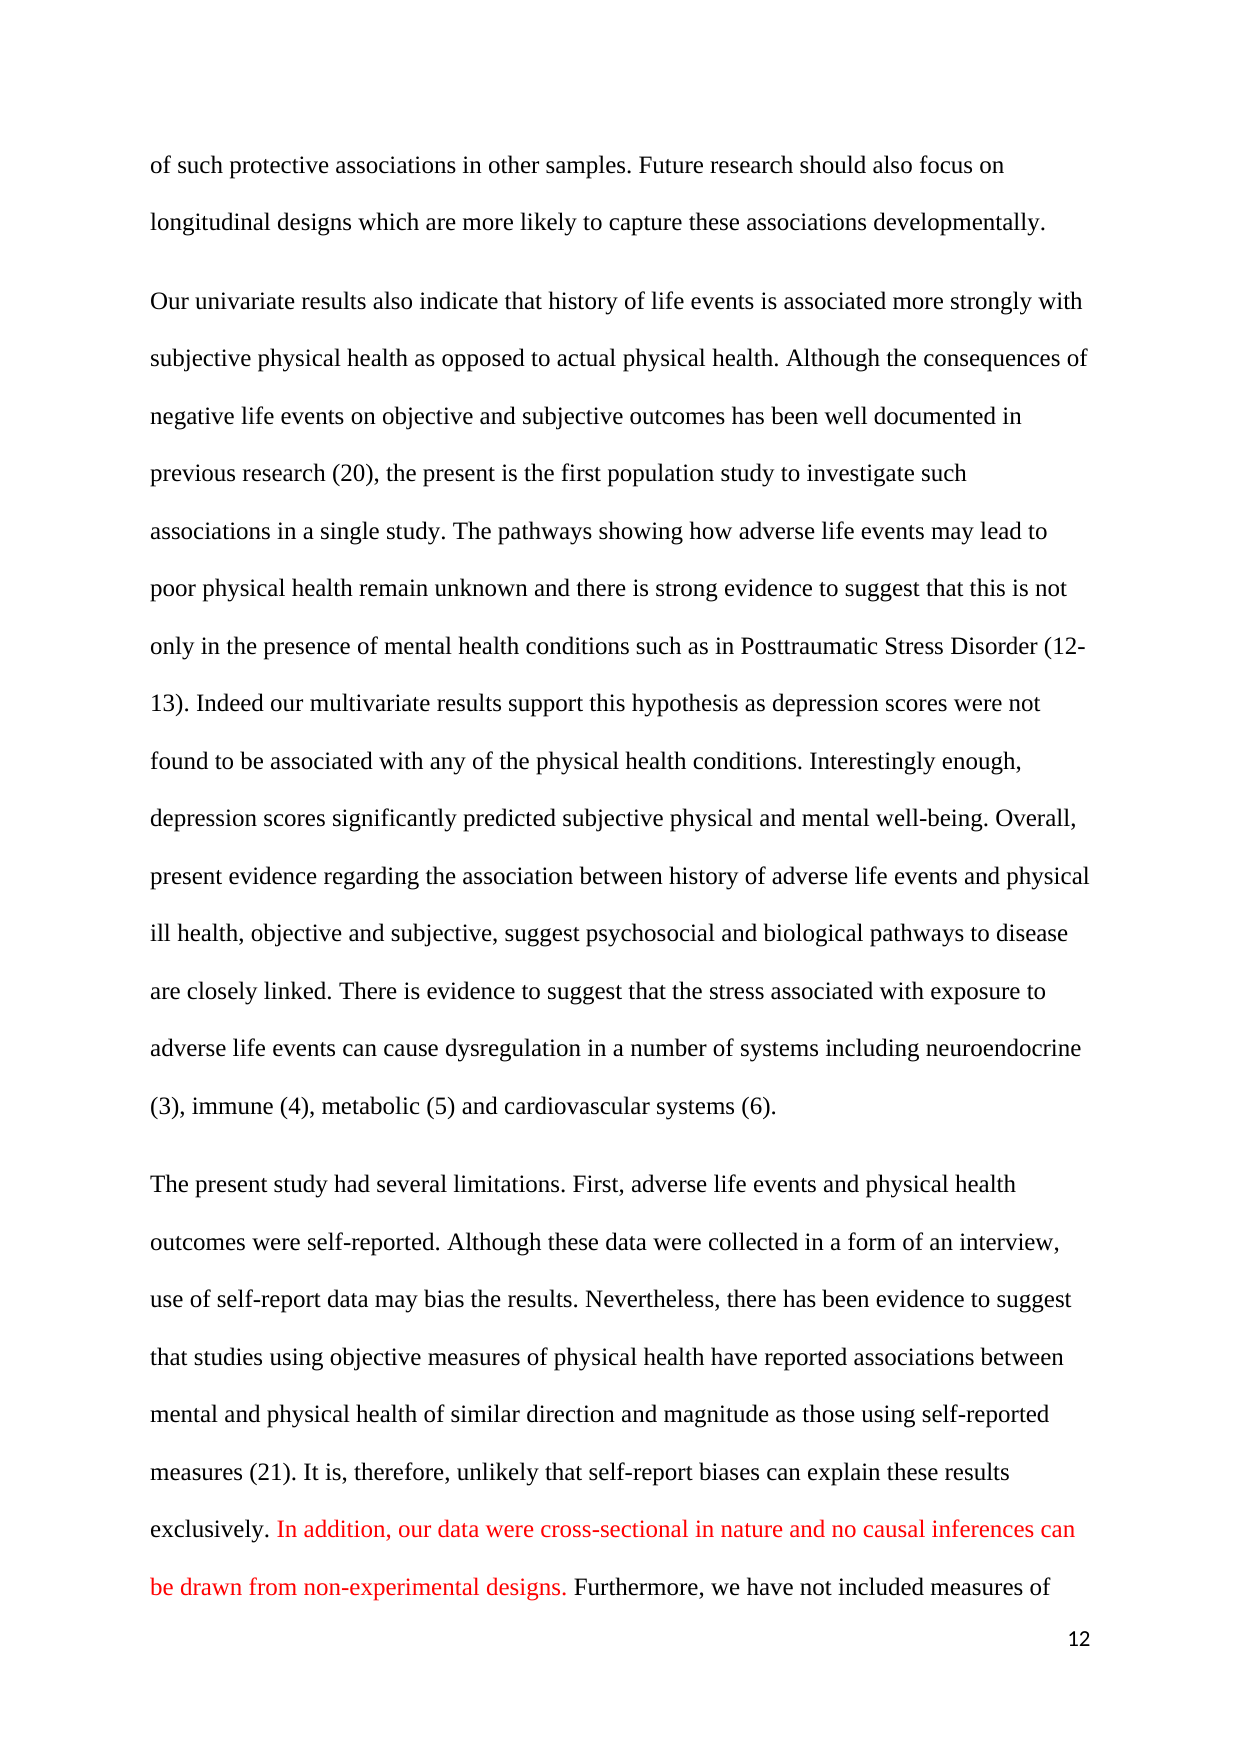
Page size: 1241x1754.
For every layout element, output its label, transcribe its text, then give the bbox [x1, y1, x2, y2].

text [150, 1169, 1090, 1600]
text Our univariate results also indicate that history of life events is associated more strongly with subjective physical health as opposed to actual physical health. Although the consequences of negative life events on objective and subjective outcomes has been well documented in previous research (20), the present is the first population study to investigate such associations in a single study. The pathways showing how adverse life events may lead to poor physical health remain unknown and there is strong evidence to suggest that this is not only in the presence of mental health conditions such as in Posttraumatic Stress Disorder (12-13). Indeed our multivariate results support this hypothesis as depression scores were not found to be associated with any of the physical health conditions. Interestingly enough, depression scores significantly predicted subjective physical and mental well-being. Overall, present evidence regarding the association between history of adverse life events and physical ill health, objective and subjective, suggest psychosocial and biological pathways to disease are closely linked. There is evidence to suggest that the stress associated with exposure to adverse life events can cause dysregulation in a number of systems including neuroendocrine (3), immune (4), metabolic (5) and cardiovascular systems (6). [150, 286, 1090, 1119]
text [150, 150, 1090, 236]
